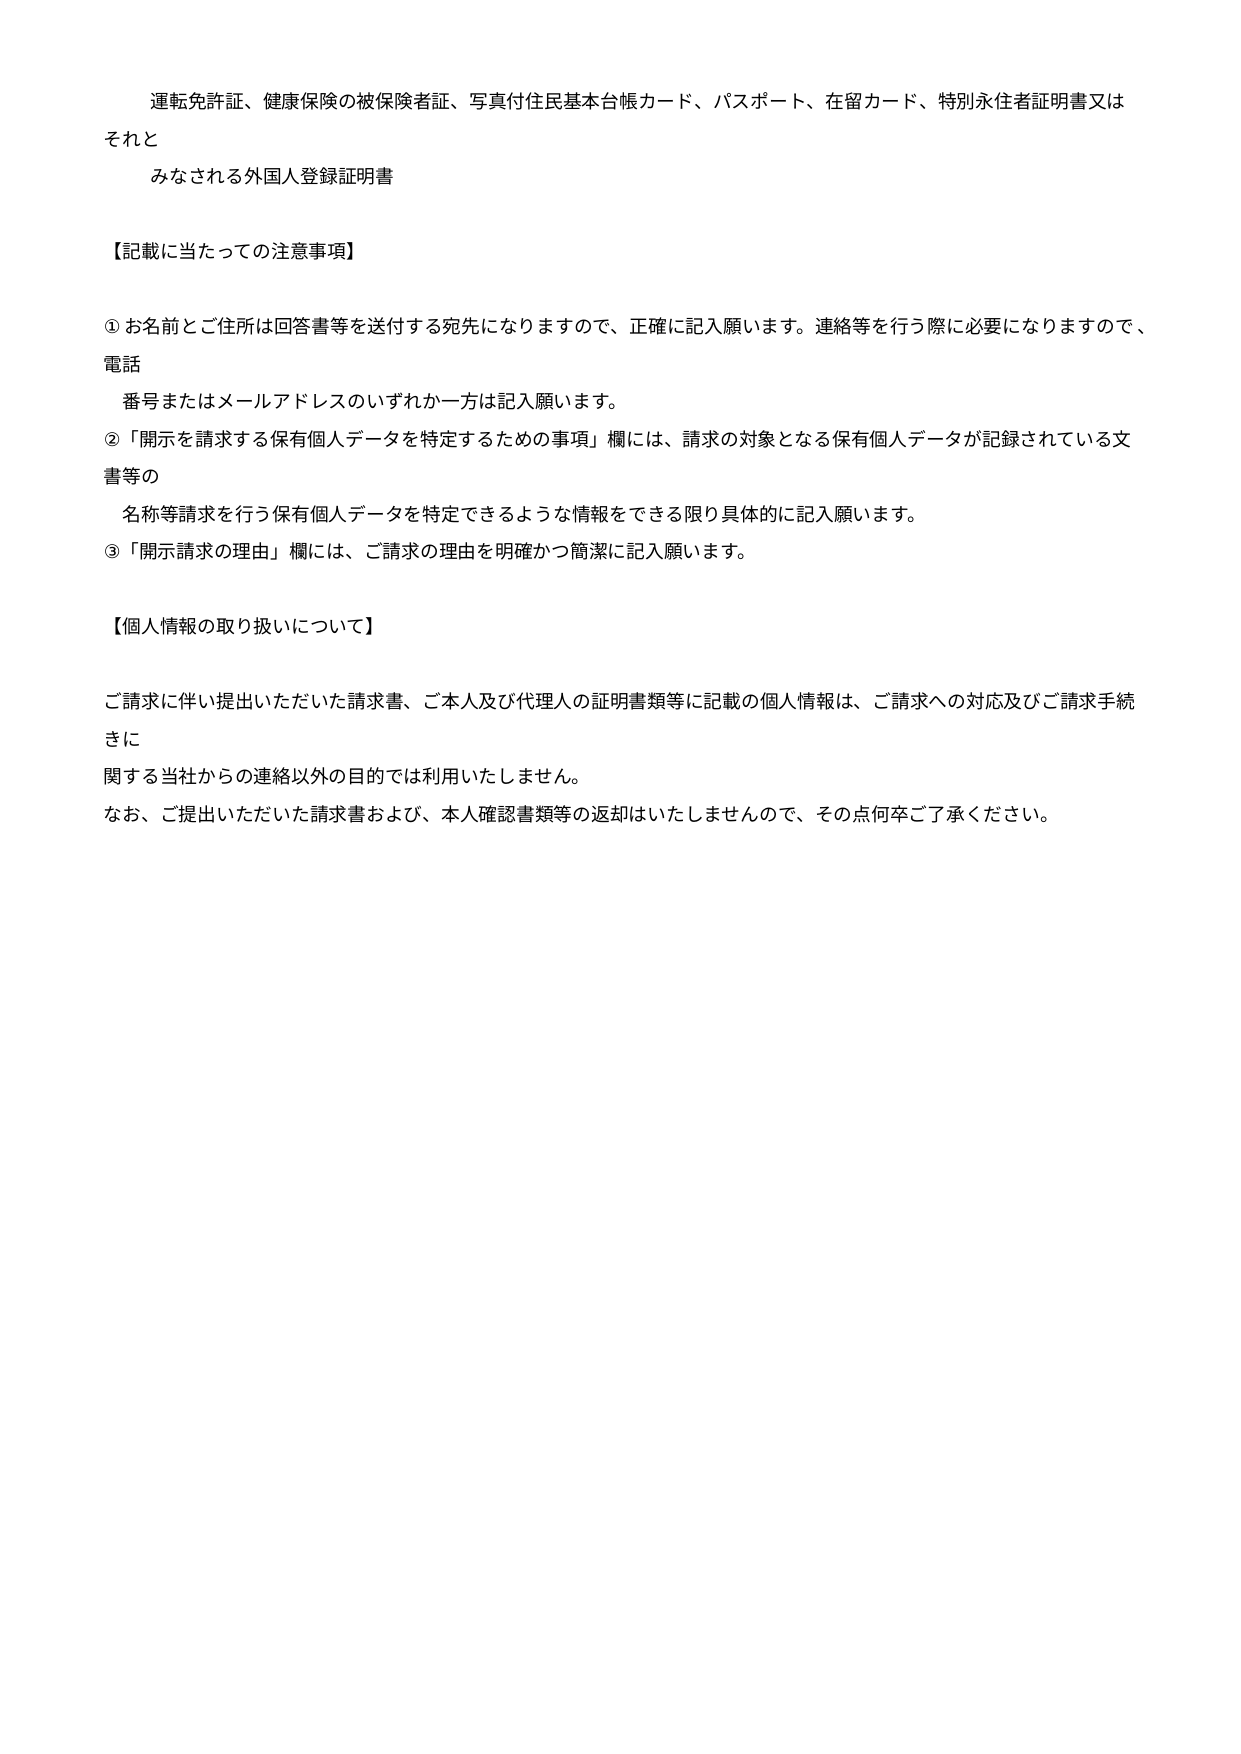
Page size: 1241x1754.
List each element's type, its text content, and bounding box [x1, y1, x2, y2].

text 番号またはメールアドレスのいずれか一方は記入願います。 [103, 382, 1137, 419]
text 名称等請求を行う保有個人データを特定できるような情報をできる限り具体的に記入願います。 [103, 494, 1137, 532]
text みなされる外国人登録証明書 [103, 157, 1137, 194]
text ②「開示を請求する保有個人データを特定するための事項」欄には、請求の対象となる保有個人データが記録されている文書等の [103, 419, 1137, 494]
text ご請求に伴い提出いただいた請求書、ご本人及び代理人の証明書類等に記載の個人情報は、ご請求への対応及びご請求手続きに [103, 682, 1137, 757]
text なお、ご提出いただいた請求書および、本人確認書類等の返却はいたしませんので、その点何卒ご了承ください。 [103, 794, 1137, 832]
text ③「開示請求の理由」欄には、ご請求の理由を明確かつ簡潔に記入願います。 [103, 532, 1137, 569]
text 【個人情報の取り扱いについて】 [103, 607, 1137, 644]
text ①お名前とご住所は回答書等を送付する宛先になりますので、正確に記入願います。連絡等を行う際に必要になりますので、電話 [103, 307, 1137, 382]
text 運転免許証、健康保険の被保険者証、写真付住民基本台帳カード、パスポート、在留カード、特別永住者証明書又はそれと [103, 82, 1137, 157]
text 関する当社からの連絡以外の目的では利用いたしません。 [103, 757, 1137, 794]
text 【記載に当たっての注意事項】 [103, 232, 1137, 269]
